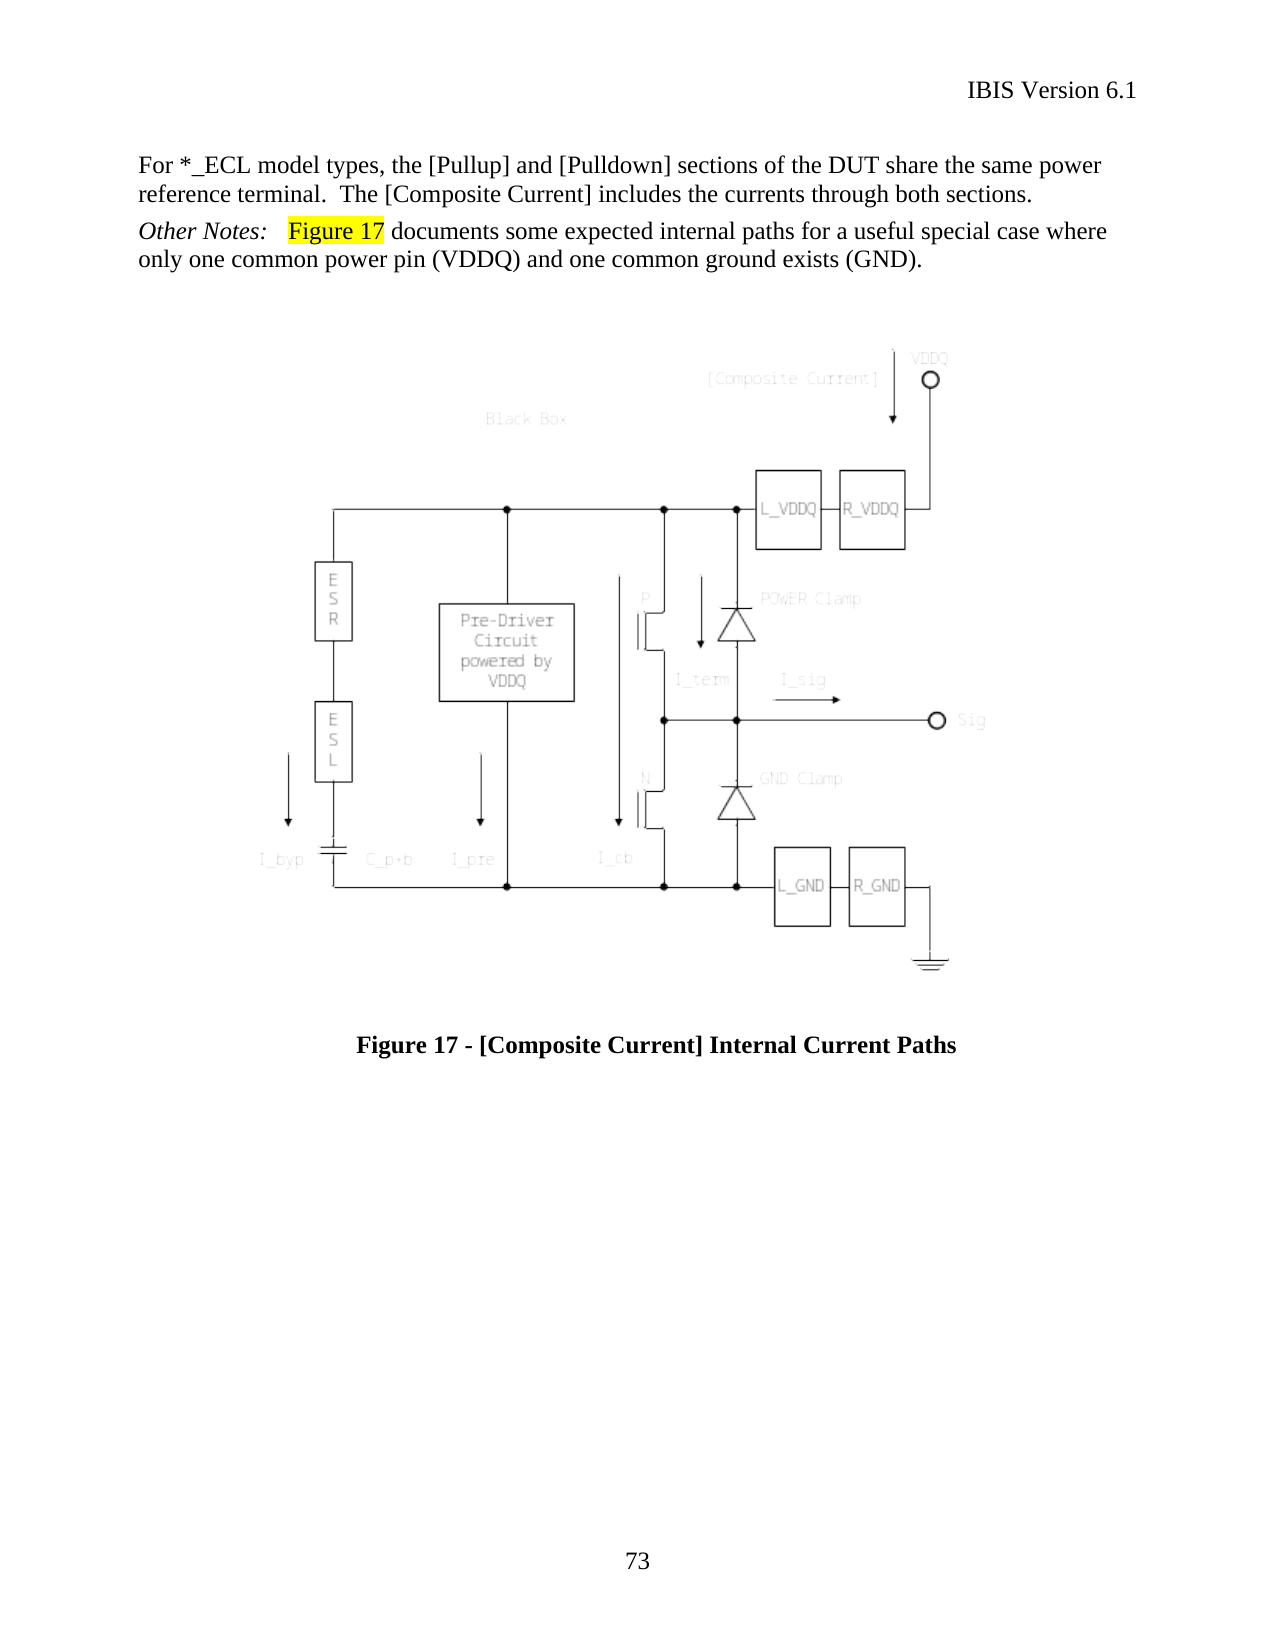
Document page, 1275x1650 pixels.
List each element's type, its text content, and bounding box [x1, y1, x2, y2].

text For *_ECL model types, the [Pullup] and [Pulldown] sections of the DUT share the same power reference terminal. The [Composite Current] includes the currents through both sections. [138, 150, 1137, 207]
text Other Notes: Figure 17 documents some expected internal paths for a useful special case where only one common power pin (VDDQ) and one common ground exists (GND). [138, 216, 1137, 273]
text - [Composite Current] Internal Current Paths [176, 1030, 1137, 1059]
